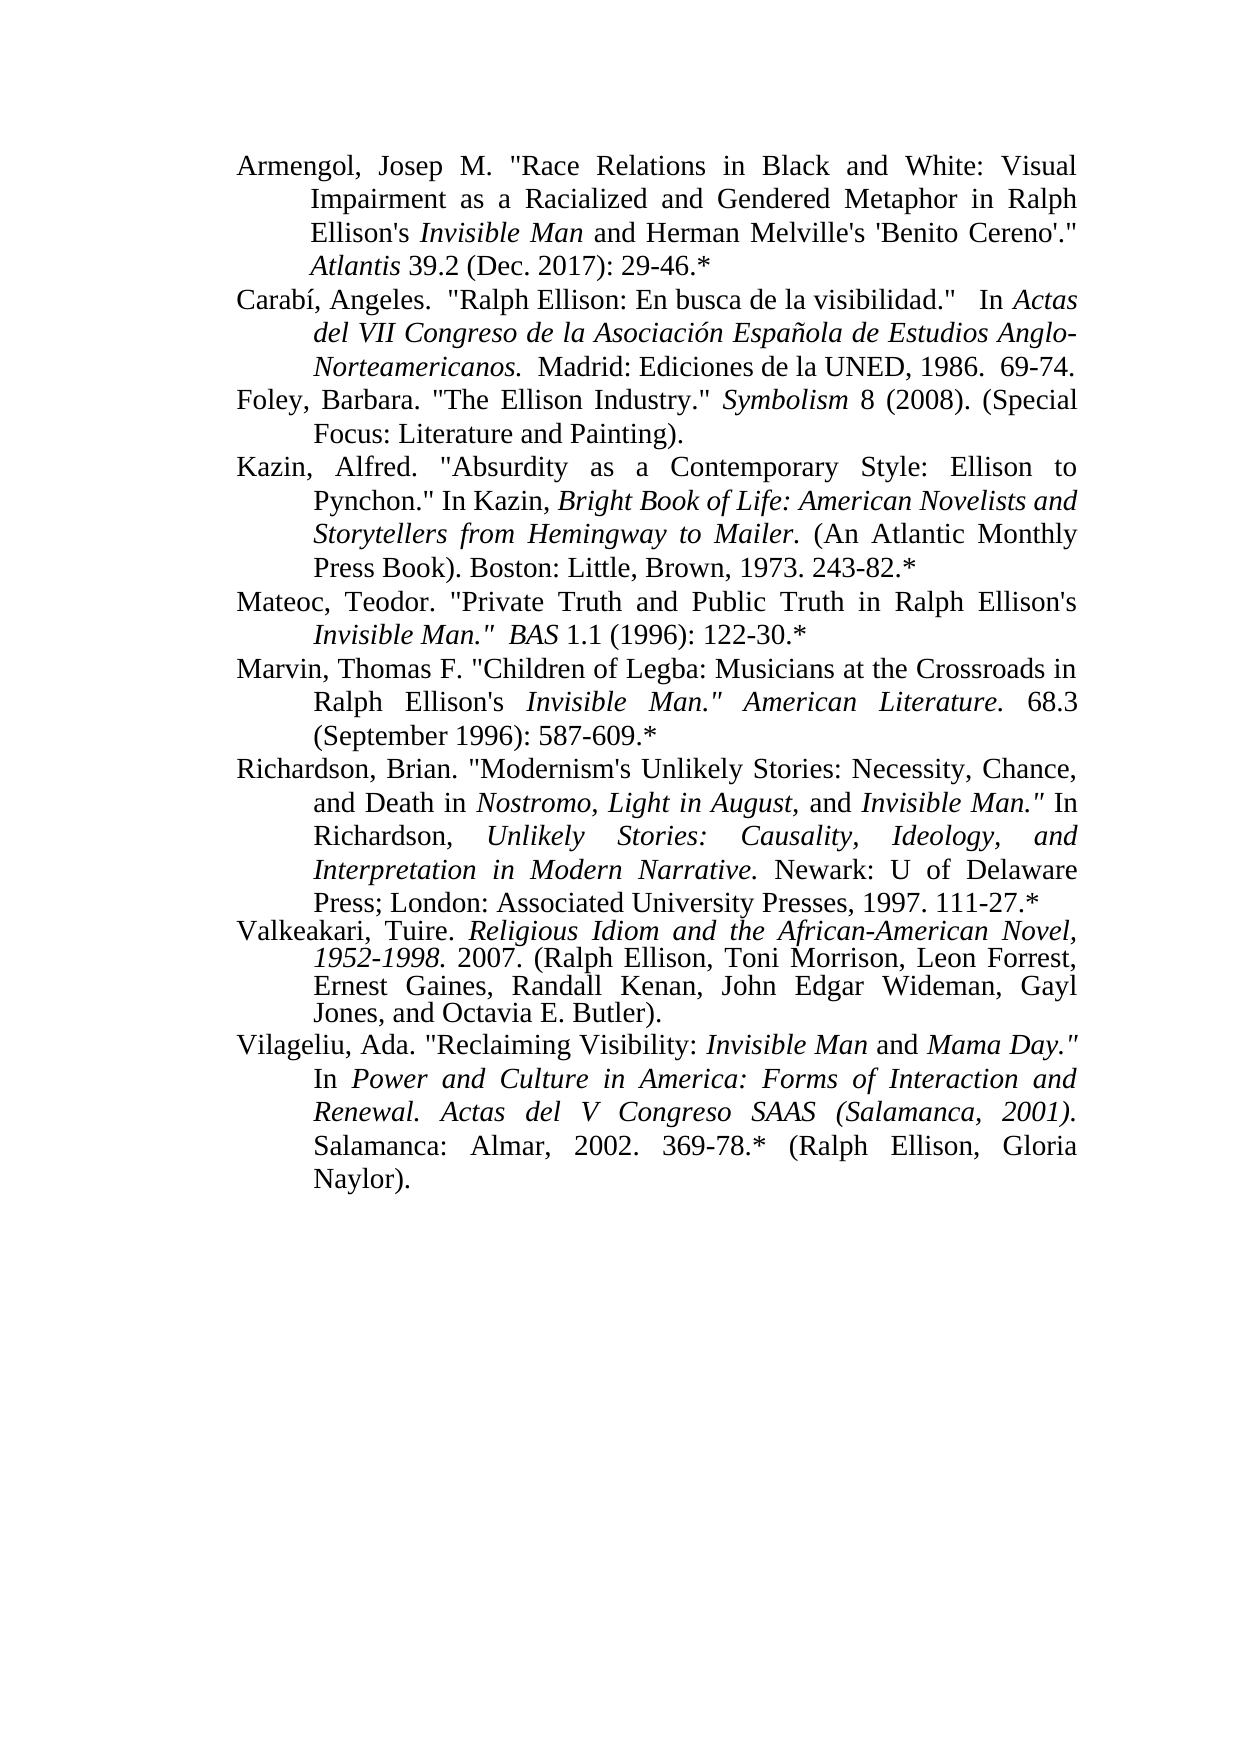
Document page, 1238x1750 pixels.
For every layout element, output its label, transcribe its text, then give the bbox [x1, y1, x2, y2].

text Armengol, Josep M. "Race Relations in Black and White: Visual Impairment as a Racialized and Gendered Metaphor in Ralph Ellison's Invisible Man and Herman Melville's 'Benito Cereno'." Atlantis 39.2 (Dec. 2017): 29-46.* [236, 148, 1078, 282]
text Valkeakari, Tuire. Religious Idiom and the African-American Novel, 1952-1998. 2007. (Ralph Ellison, Toni Morrison, Leon Forrest, Ernest Gaines, Randall Kenan, John Edgar Wideman, Gayl Jones, and Octavia E. Butler). [236, 919, 1078, 1027]
text Foley, Barbara. "The Ellison Industry." Symbolism 8 (2008). (Special Focus: Literature and Painting). [236, 382, 1078, 449]
text Richardson, Brian. "Modernism's Unlikely Stories: Necessity, Chance, and Death in Nostromo, Light in August, and Invisible Man." In Richardson, Unlikely Stories: Causality, Ideology, and Interpretation in Modern Narrative. Newark: U of Delaware Press; London: Associated University Presses, 1997. 111-27.* [236, 751, 1078, 919]
text Vilageliu, Ada. "Reclaiming Visibility: Invisible Man and Mama Day." In Power and Culture in America: Forms of Interaction and Renewal. Actas del V Congreso SAAS (Salamanca, 2001). Salamanca: Almar, 2002. 369-78.* (Ralph Ellison, Gloria Naylor). [236, 1027, 1078, 1195]
text Carabí, Angeles. "Ralph Ellison: En busca de la visibilidad." In Actas del VII Congreso de la Asociación Española de Estudios Anglo-Norteamericanos. Madrid: Ediciones de la UNED, 1986. 69-74. [236, 282, 1078, 382]
text Mateoc, Teodor. "Private Truth and Public Truth in Ralph Ellison's Invisible Man." BAS 1.1 (1996): 122-30.* [236, 584, 1078, 651]
text Marvin, Thomas F. "Children of Legba: Musicians at the Crossroads in Ralph Ellison's Invisible Man." American Literature. 68.3 (September 1996): 587-609.* [236, 651, 1078, 751]
text Kazin, Alfred. "Absurdity as a Contemporary Style: Ellison to Pynchon." In Kazin, Bright Book of Life: American Novelists and Storytellers from Hemingway to Mailer. (An Atlantic Monthly Press Book). Boston: Little, Brown, 1973. 243-82.* [236, 449, 1078, 584]
